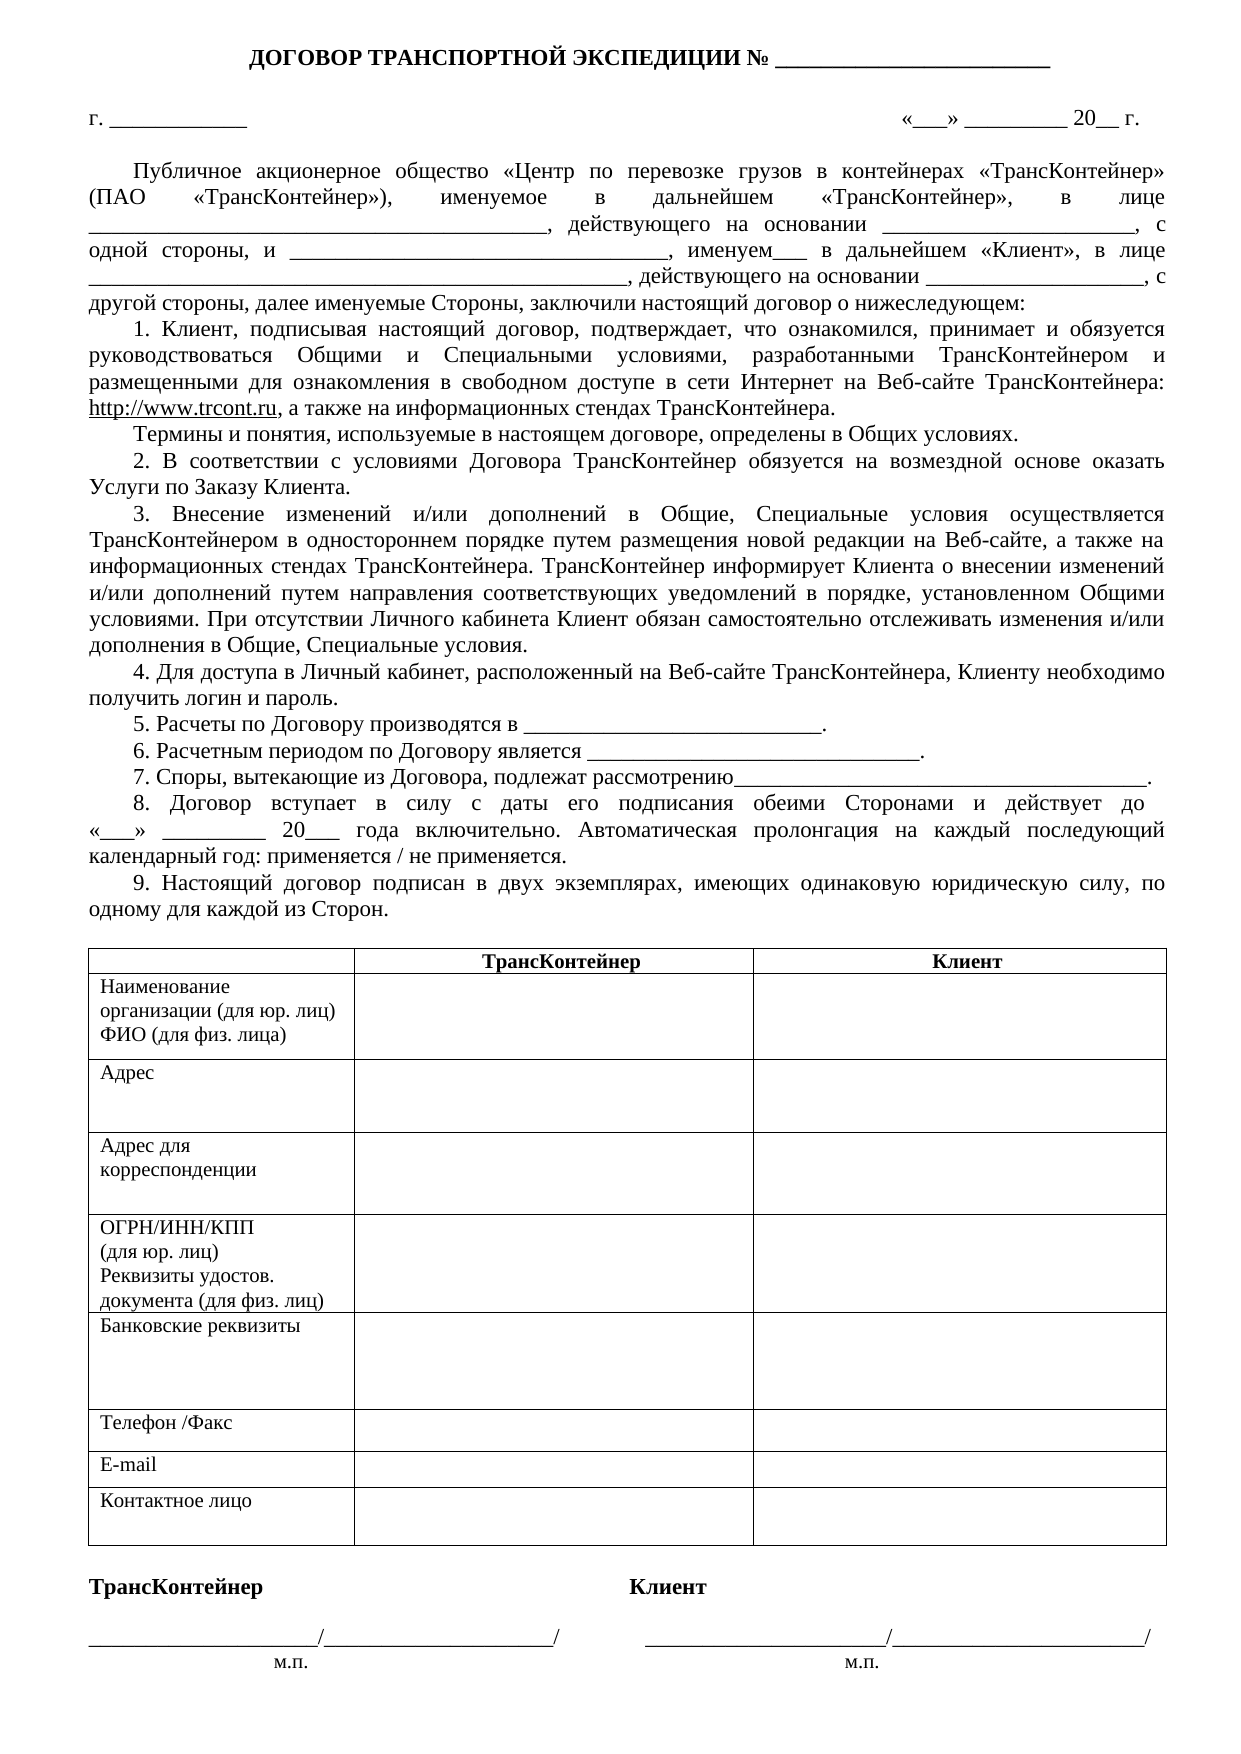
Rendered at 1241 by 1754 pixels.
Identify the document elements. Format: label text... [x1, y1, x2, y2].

text 3. Внесение изменений и/или дополнений в Общие, Специальные условия осуществляется ТрансКонтейнером в одностороннем порядке путем размещения новой редакции на Веб-сайте, а также на информационных стендах ТрансКонтейнера. ТрансКонтейнер информирует Клиента о внесении изменений и/или дополнений путем направления соответствующих уведомлений в порядке, установленном Общими условиями. При отсутствии Личного кабинета Клиент обязан самостоятельно отслеживать изменения и/или дополнения в Общие, Специальные условия. [89, 499, 1167, 658]
text ТрансКонтейнер Клиент [88, 1573, 1167, 1599]
text 6. Расчетным периодом по Договору является _____________________________. [88, 737, 1167, 763]
table_cell [754, 1215, 1166, 1312]
table_cell Банковские реквизиты [89, 1313, 354, 1409]
table_cell [754, 1133, 1166, 1214]
text Термины и понятия, используемые в настоящем договоре, определены в Общих условиях. [88, 421, 1167, 447]
table_cell E-mail [89, 1452, 354, 1487]
table_cell [754, 974, 1166, 1059]
text 7. Споры, вытекающие из Договора, подлежат рассмотрению____________________________________. [88, 763, 1167, 789]
table_cell Наименование организации (для юр. лиц) ФИО (для физ. лица) [89, 974, 354, 1059]
table_cell Контактное лицо [89, 1488, 354, 1545]
table_cell Телефон /Факс [89, 1410, 354, 1451]
table_cell Адрес [89, 1060, 354, 1132]
table_cell Адрес для корреспонденции [89, 1133, 354, 1214]
text 8. Договор вступает в силу с даты его подписания обеими Сторонами и действует до «___» _________ 20___ года включительно. Автоматическая пролонгация на каждый последующий календарный год: применяется / не применяется. [88, 789, 1167, 868]
table_cell [355, 1215, 753, 1312]
table_cell [355, 1452, 753, 1487]
table_cell [355, 1060, 753, 1132]
text ____________________/____________________/ _____________________/______________________/ [88, 1623, 1167, 1649]
table_cell [355, 1488, 753, 1545]
table_cell [754, 1313, 1166, 1409]
table_header [89, 949, 354, 973]
text 4. Для доступа в Личный кабинет, расположенный на Веб-сайте ТрансКонтейнера, Клиенту необходимо получить логин и пароль. [88, 658, 1167, 710]
table_cell [754, 1410, 1166, 1451]
table_header Клиент [754, 949, 1166, 973]
table_cell [355, 1133, 753, 1214]
table_cell [355, 1410, 753, 1451]
text 9. Настоящий договор подписан в двух экземплярах, имеющих одинаковую юридическую силу, по одному для каждой из Сторон. [88, 868, 1167, 921]
table_cell ОГРН/ИНН/КПП (для юр. лиц) Реквизиты удостов. документа (для физ. лиц) [89, 1215, 354, 1312]
table_cell [355, 974, 753, 1059]
text 1. Клиент, подписывая настоящий договор, подтверждает, что ознакомился, принимает и обязуется руководствоваться Общими и Специальными условиями, разработанными ТрансКонтейнером и размещенными для ознакомления в свободном доступе в сети Интернет на Веб-сайте ТрансКонтейнера: http://www.trcont.ru, а также на информационных стендах ТрансКонтейнера. [88, 315, 1167, 421]
table_cell [754, 1060, 1166, 1132]
table_cell [754, 1488, 1166, 1545]
table_cell [754, 1452, 1166, 1487]
text м.п. м.п. [133, 1649, 1167, 1673]
table_header ТрансКонтейнер [355, 949, 753, 973]
text г. ____________ «___» _________ 20__ г. [88, 104, 1167, 131]
table_cell [355, 1313, 753, 1409]
text ДОГОВОР ТРАНСПОРТНОЙ ЭКСПЕДИЦИИ № ________________________ [133, 44, 1167, 71]
text 2. В соответствии с условиями Договора ТрансКонтейнер обязуется на возмездной основе оказать Услуги по Заказу Клиента. [88, 447, 1167, 499]
text Публичное акционерное общество «Центр по перевозке грузов в контейнерах «ТрансКонтейнер» (ПАО «ТрансКонтейнер»), именуемое в дальнейшем «ТрансКонтейнер», в лице ________________________________________, действующего на основании ______________________, с одной стороны, и _________________________________, именуем___ в дальнейшем «Клиент», в лице _______________________________________________, действующего на основании ___________________, с другой стороны, далее именуемые Стороны, заключили настоящий договор о нижеследующем: [88, 157, 1167, 315]
text 5. Расчеты по Договору производятся в __________________________. [88, 710, 1167, 737]
